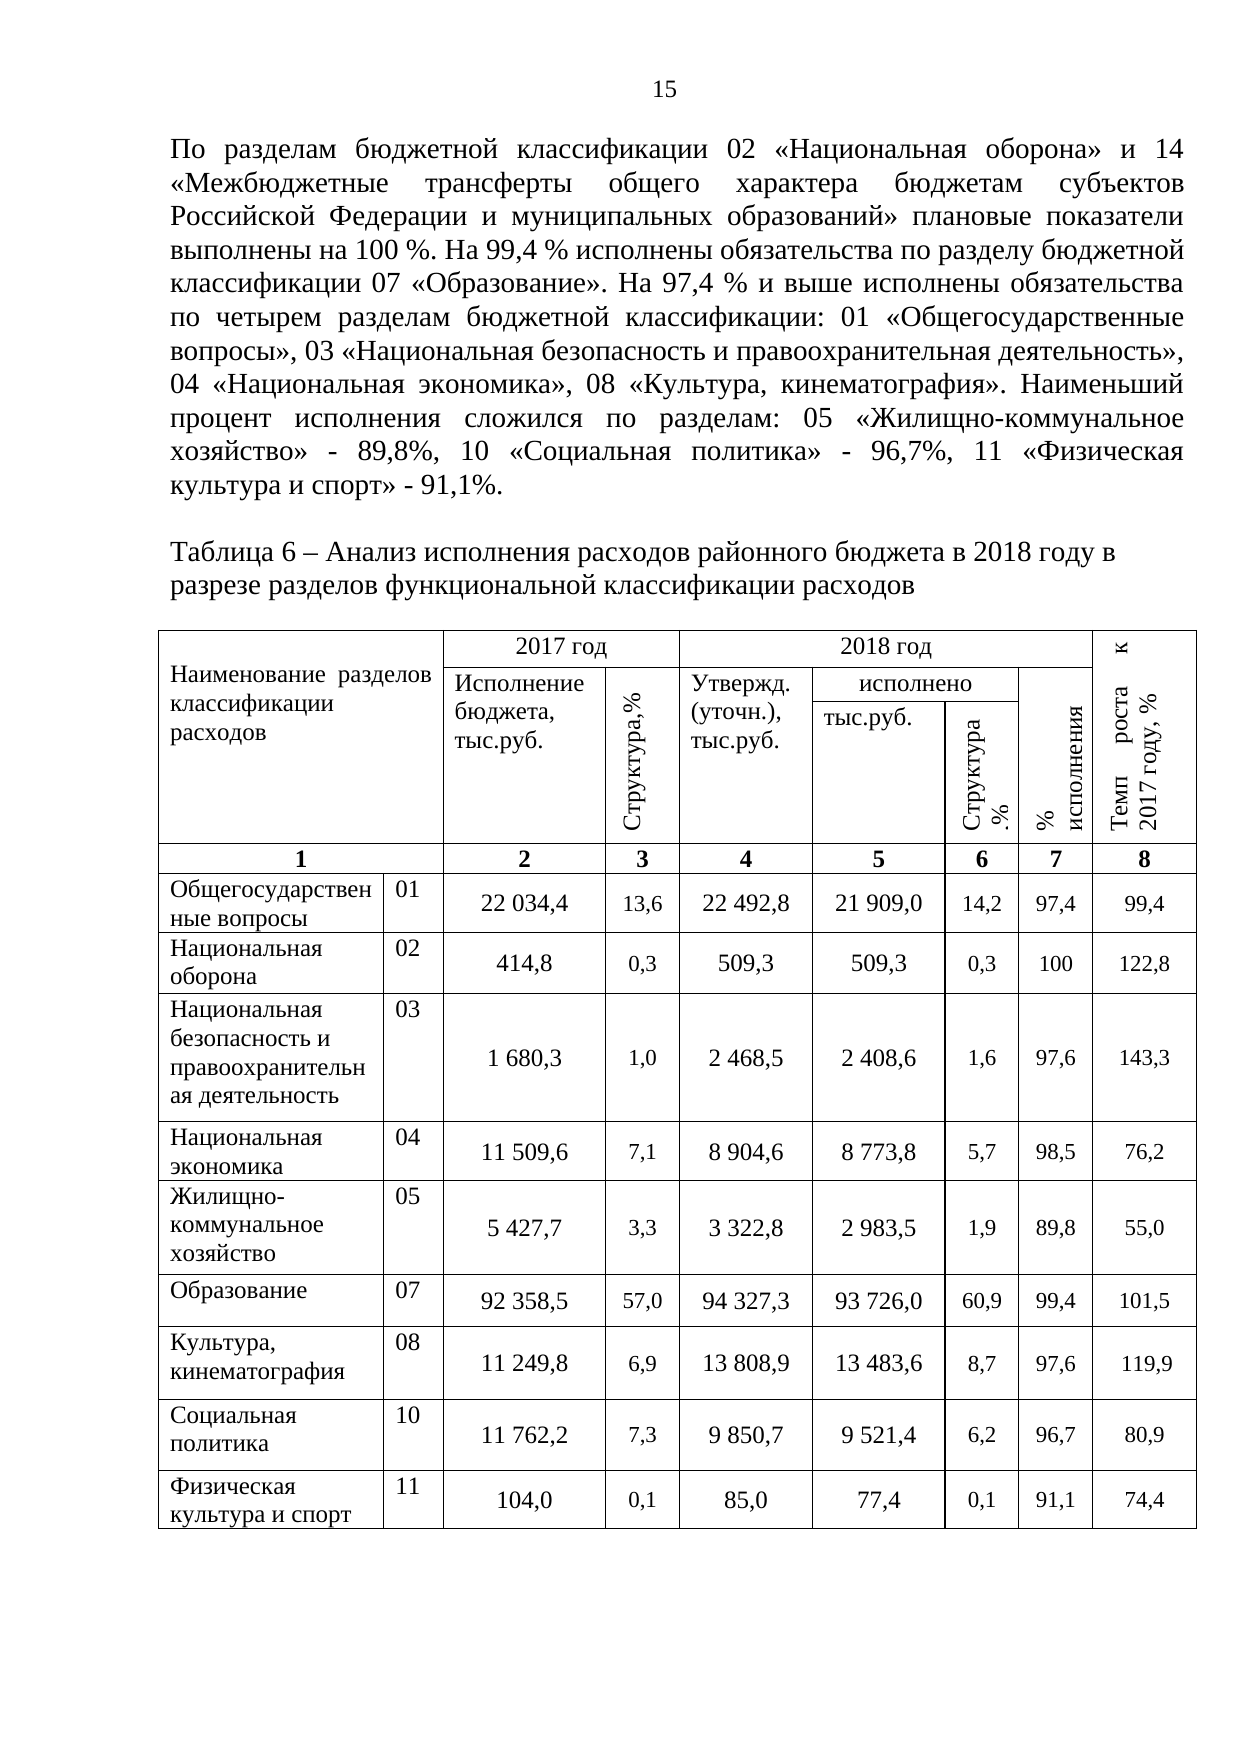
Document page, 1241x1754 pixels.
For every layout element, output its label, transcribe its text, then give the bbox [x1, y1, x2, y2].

table_cell 7,3 [606, 1400, 679, 1470]
table_cell 97,6 [1019, 994, 1092, 1121]
table_cell 80,9 [1093, 1400, 1196, 1470]
table_cell Общегосударственные вопросы [159, 874, 383, 932]
table_cell 119,9 [1093, 1327, 1196, 1399]
table_cell 509,3 [680, 933, 812, 993]
table_cell 04 [384, 1122, 443, 1180]
table_cell 2017 год [444, 631, 679, 667]
table_cell 2018 год [680, 631, 1092, 667]
table_cell 5,7 [946, 1122, 1018, 1180]
table_cell 11 509,6 [444, 1122, 605, 1180]
table_cell 101,5 [1093, 1275, 1196, 1326]
table_cell 8 [1093, 844, 1196, 873]
table_cell 14,2 [946, 874, 1018, 932]
table_cell Социальная политика [159, 1400, 383, 1470]
table_cell 92 358,5 [444, 1275, 605, 1326]
table_cell 13 483,6 [813, 1327, 944, 1399]
table_cell 11 [384, 1471, 443, 1528]
table_cell 76,2 [1093, 1122, 1196, 1180]
table_cell 122,8 [1093, 933, 1196, 993]
table_cell 6,2 [946, 1400, 1018, 1470]
table_cell Физическая культура и спорт [159, 1471, 383, 1528]
table_cell 22 034,4 [444, 874, 605, 932]
table_cell 1 [159, 844, 443, 873]
table_cell 57,0 [606, 1275, 679, 1326]
table_cell 85,0 [680, 1471, 812, 1528]
table_cell 0,3 [606, 933, 679, 993]
table_cell Наименование разделов классификации расходов [159, 631, 443, 843]
table_cell 11 762,2 [444, 1400, 605, 1470]
table_cell 05 [384, 1181, 443, 1274]
table_cell Жилищно-коммунальное хозяйство [159, 1181, 383, 1274]
table_cell 1,0 [606, 994, 679, 1121]
table_cell 08 [384, 1327, 443, 1399]
table_cell 21 909,0 [813, 874, 944, 932]
table_cell 96,7 [1019, 1400, 1092, 1470]
table_cell 7,1 [606, 1122, 679, 1180]
table_cell 07 [384, 1275, 443, 1326]
table_cell тыс.руб. [813, 702, 944, 843]
table_cell 13,6 [606, 874, 679, 932]
table_cell 100 [1019, 933, 1092, 993]
table_cell 97,4 [1019, 874, 1092, 932]
table_cell 2 983,5 [813, 1181, 944, 1274]
table_cell 3 322,8 [680, 1181, 812, 1274]
table_cell 7 [1019, 844, 1092, 873]
table_cell 1,9 [946, 1181, 1018, 1274]
table_cell % исполнения (к уточн.) [1019, 668, 1092, 843]
table_cell 13 808,9 [680, 1327, 812, 1399]
table_cell 89,8 [1019, 1181, 1092, 1274]
table_cell 74,4 [1093, 1471, 1196, 1528]
table_cell 22 492,8 [680, 874, 812, 932]
table_cell 1,6 [946, 994, 1018, 1121]
table_cell 8 773,8 [813, 1122, 944, 1180]
table_cell 509,3 [813, 933, 944, 993]
table_cell 0,1 [946, 1471, 1018, 1528]
table_cell 5 427,7 [444, 1181, 605, 1274]
table_cell 55,0 [1093, 1181, 1196, 1274]
table_cell 98,5 [1019, 1122, 1092, 1180]
table_cell 93 726,0 [813, 1275, 944, 1326]
table_cell 9 521,4 [813, 1400, 944, 1470]
table_cell Структура,% [606, 668, 679, 843]
table_cell 91,1 [1019, 1471, 1092, 1528]
table_cell 0,1 [606, 1471, 679, 1528]
table_cell 1 680,3 [444, 994, 605, 1121]
table_cell 0,3 [946, 933, 1018, 993]
table_cell 3 [606, 844, 679, 873]
table_cell 97,6 [1019, 1327, 1092, 1399]
table_cell Темп роста к 2017 году, % [1093, 631, 1196, 843]
table_cell Исполнение бюджета, тыс.руб. [444, 668, 605, 843]
table_cell 5 [813, 844, 944, 873]
table_cell Утвержд. (уточн.), тыс.руб. [680, 668, 812, 843]
table_cell 2 408,6 [813, 994, 944, 1121]
table_cell 6 [946, 844, 1018, 873]
table_cell 6,9 [606, 1327, 679, 1399]
table_cell 94 327,3 [680, 1275, 812, 1326]
table_cell Национальная оборона [159, 933, 383, 993]
table_cell 4 [680, 844, 812, 873]
table_cell 02 [384, 933, 443, 993]
table_cell 8 904,6 [680, 1122, 812, 1180]
table_cell 3,3 [606, 1181, 679, 1274]
table_cell 60,9 [946, 1275, 1018, 1326]
table_cell 9 850,7 [680, 1400, 812, 1470]
table_cell Структура,% [946, 702, 1018, 843]
table_cell 8,7 [946, 1327, 1018, 1399]
table_cell 11 249,8 [444, 1327, 605, 1399]
table_cell исполнено [813, 668, 1018, 701]
table_cell Образование [159, 1275, 383, 1326]
table_header По разделам бюджетной классификации 02 «Национальная оборона» и 14 «Межбюджетные трансферты общего характера бюджетам субъектов Российской Федерации и муниципальных образований» плановые показатели выполнены на 100 %. На 99,4 % исполнены обязательства по разделу бюджетной классификации 07 «Образование». На 97,4 % и выше исполнены обязательства по четырем разделам бюджетной классификации: 01 «Общегосударственные вопросы», 03 «Национальная безопасность и правоохранительная деятельность», 04 «Национальная экономика», 08 «Культура, кинематография». Наименьший процент исполнения сложился по разделам: 05 «Жилищно-коммунальное хозяйство» - 89,8%, 10 «Социальная политика» - 96,7%, 11 «Физическая культура и спорт» - 91,1%. Таблица 6 – Анализ исполнения расходов районного бюджета в 2018 году в разрезе разделов функциональной классификации расходов [159, 131, 1196, 630]
table_cell 143,3 [1093, 994, 1196, 1121]
table_cell 10 [384, 1400, 443, 1470]
table_cell 104,0 [444, 1471, 605, 1528]
table_cell 414,8 [444, 933, 605, 993]
table_cell 99,4 [1019, 1275, 1092, 1326]
table_cell Культура, кинематография [159, 1327, 383, 1399]
table_cell Национальная безопасность и правоохранительная деятельность [159, 994, 383, 1121]
table_cell 99,4 [1093, 874, 1196, 932]
table_cell 2 468,5 [680, 994, 812, 1121]
table_cell Национальная экономика [159, 1122, 383, 1180]
table_cell 2 [444, 844, 605, 873]
table_cell 01 [384, 874, 443, 932]
table_cell 03 [384, 994, 443, 1121]
table_cell 77,4 [813, 1471, 944, 1528]
